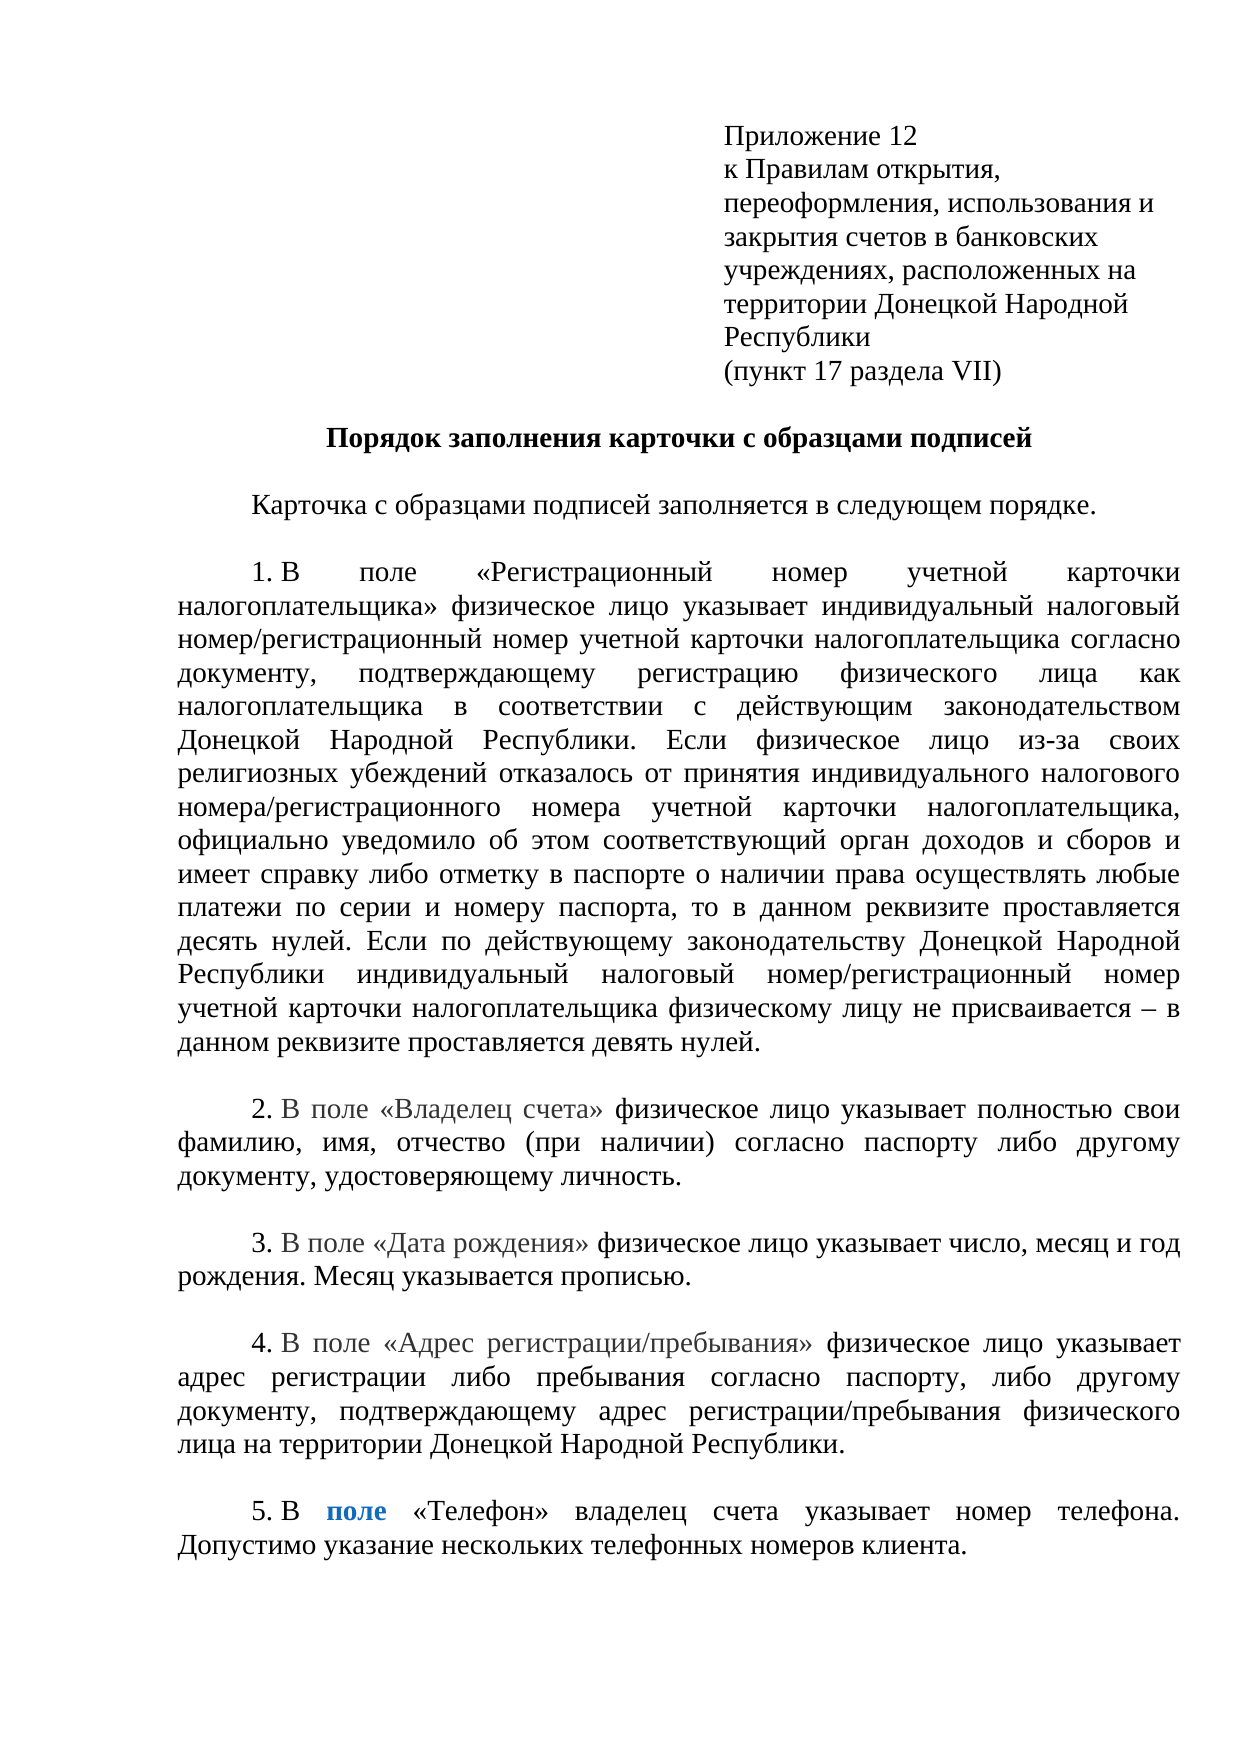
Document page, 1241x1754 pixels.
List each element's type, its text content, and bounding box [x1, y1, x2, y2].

text (пункт 17 раздела VII) [723, 353, 1181, 386]
list В поле «Владелец счета» физическое лицо указывает полностью свои фамилию, имя, отчество (при наличии) согласно паспорту либо другому документу, удостоверяющему личность. [177, 1091, 1181, 1191]
list В поле «Адрес регистрации/пребывания» физическое лицо указывает адрес регистрации либо пребывания согласно паспорту, либо другому документу, подтверждающему адрес регистрации/пребывания физического лица на территории Донецкой Народной Республики. [177, 1326, 1181, 1460]
text Порядок заполнения карточки с образцами подписей [177, 420, 1181, 453]
list В поле «Дата рождения» физическое лицо указывает число, месяц и год рождения. Месяц указывается прописью. [177, 1225, 1181, 1292]
list В поле «Телефон» владелец счета указывает номер телефона. Допустимо указание нескольких телефонных номеров клиента. [177, 1493, 1181, 1560]
text Карточка с образцами подписей заполняется в следующем порядке. [177, 487, 1181, 521]
text к Правилам открытия, переоформления, использования и закрытия счетов в банковских учреждениях, расположенных на территории Донецкой Народной Республики [723, 152, 1181, 353]
list В поле «Регистрационный номер учетной карточки налогоплательщика» физическое лицо указывает индивидуальный налоговый номер/регистрационный номер учетной карточки налогоплательщика согласно документу, подтверждающему регистрацию физического лица как налогоплательщика в соответствии с действующим законодательством Донецкой Народной Республики. Если физическое лицо из-за своих религиозных убеждений отказалось от принятия индивидуального налогового номера/регистрационного номера учетной карточки налогоплательщика, официально уведомило об этом соответствующий орган доходов и сборов и имеет справку либо отметку в паспорте о наличии права осуществлять любые платежи по серии и номеру паспорта, то в данном реквизите проставляется десять нулей. Если по действующему законодательству Донецкой Народной Республики индивидуальный налоговый номер/регистрационный номер учетной карточки налогоплательщика физическому лицу не присваивается – в данном реквизите проставляется девять нулей. [177, 554, 1181, 1057]
text Приложение 12 [723, 118, 1181, 152]
